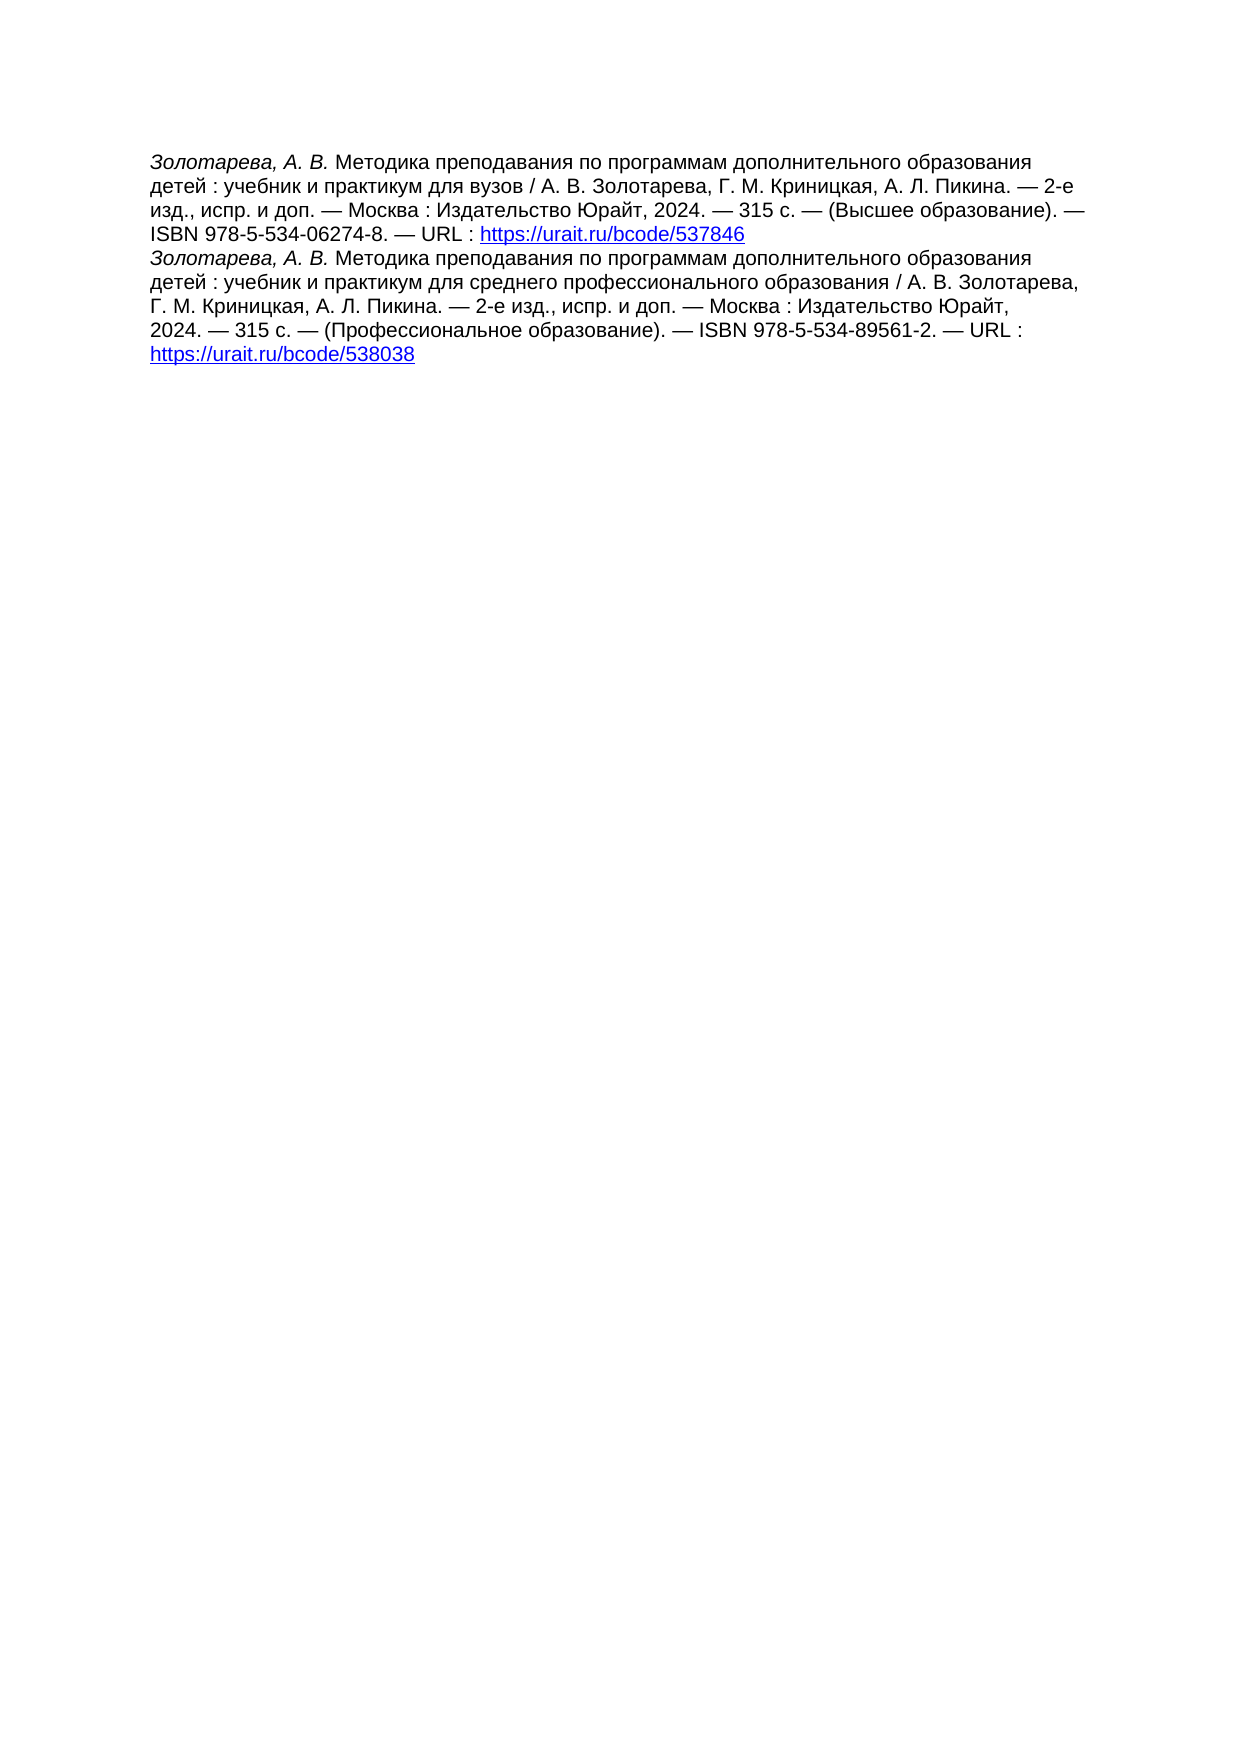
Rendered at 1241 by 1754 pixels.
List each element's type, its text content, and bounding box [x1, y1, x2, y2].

text Золотарева, А. В. Методика преподавания по программам дополнительного образования детей : учебник и практикум для среднего профессионального образования / А. В. Золотарева, Г. М. Криницкая, А. Л. Пикина. — 2-е изд., испр. и доп. — Москва : Издательство Юрайт, 2024. — 315 с. — (Профессиональное образование). — ISBN 978-5-534-89561-2. — URL : https://urait.ru/bcode/538038 [150, 246, 1090, 366]
text Золотарева, А. В. Методика преподавания по программам дополнительного образования детей : учебник и практикум для вузов / А. В. Золотарева, Г. М. Криницкая, А. Л. Пикина. — 2-е изд., испр. и доп. — Москва : Издательство Юрайт, 2024. — 315 с. — (Высшее образование). — ISBN 978-5-534-06274-8. — URL : https://urait.ru/bcode/537846 [150, 150, 1090, 246]
